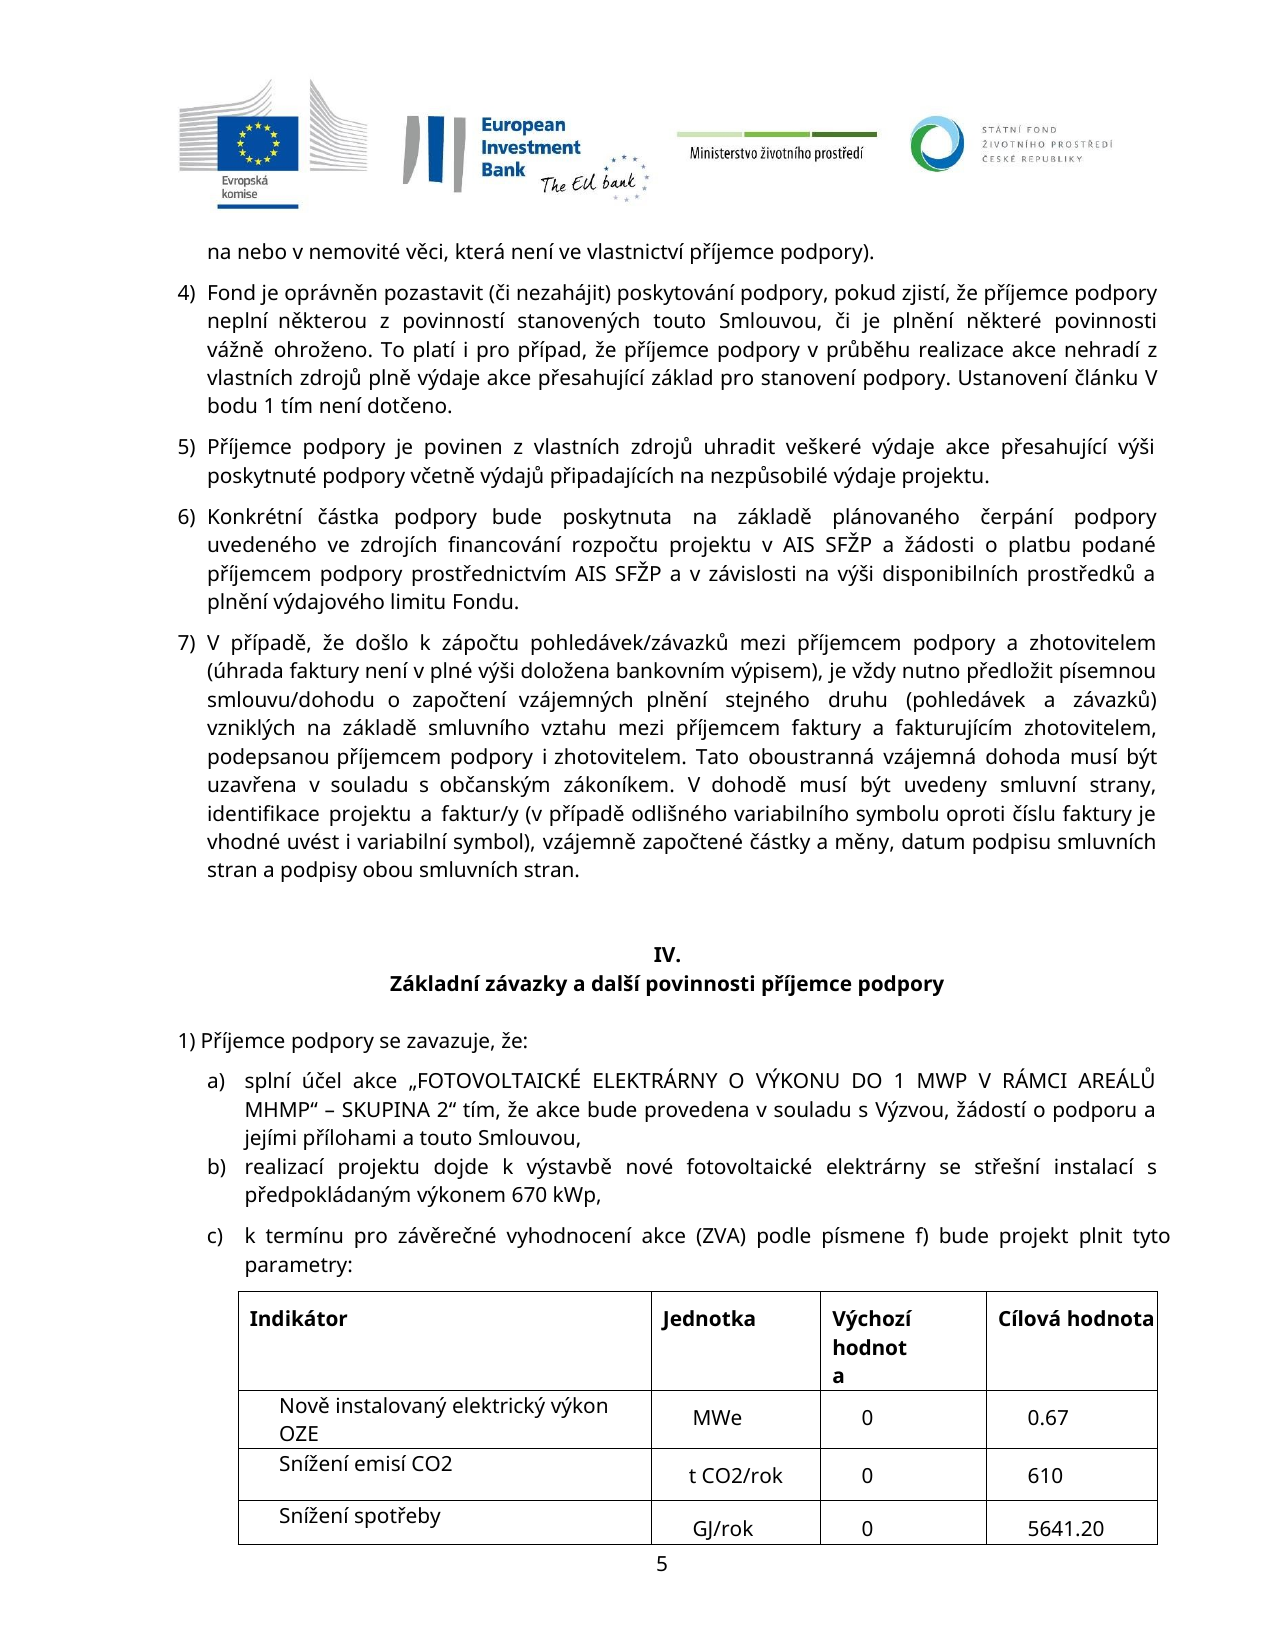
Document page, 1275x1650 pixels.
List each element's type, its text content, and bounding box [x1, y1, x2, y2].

table_cell Nově instalovaný elektrický výkon OZE [239, 1391, 651, 1448]
table_header Jednotka [652, 1292, 820, 1390]
subtitle IV. [494, 940, 841, 969]
picture [177, 73, 1115, 213]
table_cell 0 [821, 1391, 986, 1448]
subtitle Základní závazky a další povinnosti příjemce podpory [194, 969, 1140, 997]
list realizací projektu dojde k výstavbě nové fotovoltaické elektrárny se střešní instalací s předpokládaným výkonem 670 kWp, [207, 1152, 1157, 1209]
list Příjemce podpory se zavazuje, že: [177, 1026, 1171, 1054]
list Konkrétní částka podpory bude poskytnuta na základě plánovaného čerpání podpory uvedeného ve zdrojích financování rozpočtu projektu v AIS SFŽP a žádosti o platbu podané příjemcem podpory prostřednictvím AIS SFŽP a v závislosti na výši disponibilních prostředků a plnění výdajového limitu Fondu. [177, 502, 1157, 616]
table_cell 0.67 [987, 1391, 1157, 1448]
list V případě, že došlo k zápočtu pohledávek/závazků mezi příjemcem podpory a zhotovitelem (úhrada faktury není v plné výši doložena bankovním výpisem), je vždy nutno předložit písemnou smlouvu/dohodu o započtení vzájemných plnění stejného druhu (pohledávek a závazků) vzniklých na základě smluvního vztahu mezi příjemcem faktury a fakturujícím zhotovitelem, podepsanou příjemcem podpory i zhotovitelem. Tato oboustranná vzájemná dohoda musí být uzavřena v souladu s občanským zákoníkem. V dohodě musí být uvedeny smluvní strany, identifikace projektu a faktur/y (v případě odlišného variabilního symbolu oproti číslu faktury je vhodné uvést i variabilní symbol), vzájemně započtené částky a měny, datum podpisu smluvních stran a podpisy obou smluvních stran. [177, 628, 1157, 884]
list Příjemce podpory je povinen z vlastních zdrojů uhradit veškeré výdaje akce přesahující výši poskytnuté podpory včetně výdajů připadajících na nezpůsobilé výdaje projektu. [177, 432, 1157, 489]
table_cell GJ/rok [652, 1501, 820, 1543]
table_cell 0 [821, 1501, 986, 1543]
table_cell Snížení spotřeby neobnovitelné primární energie [239, 1501, 651, 1543]
list k termínu pro závěrečné vyhodnocení akce (ZVA) podle písmene f) bude projekt plnit tyto parametry: [207, 1221, 1171, 1278]
table_cell Snížení emisí CO2 [239, 1449, 651, 1500]
text na nebo v nemovité věci, která není ve vlastnictví příjemce podpory). [207, 237, 1171, 265]
table_cell t CO2/rok [652, 1449, 820, 1500]
list Fond je oprávněn pozastavit (či nezahájit) poskytování podpory, pokud zjistí, že příjemce podpory neplní některou z povinností stanovených touto Smlouvou, či je plnění některé povinnosti vážně ohroženo. To platí i pro případ, že příjemce podpory v průběhu realizace akce nehradí z vlastních zdrojů plně výdaje akce přesahující základ pro stanovení podpory. Ustanovení článku V bodu 1 tím není dotčeno. [177, 278, 1157, 420]
table_cell 0 [821, 1449, 986, 1500]
table_cell MWe [652, 1391, 820, 1448]
table_cell 610 [987, 1449, 1157, 1500]
table_header Výchozí hodnota [821, 1292, 986, 1390]
table_header Indikátor [239, 1292, 651, 1390]
table_cell 5641.20 [987, 1501, 1157, 1543]
list splní účel akce „FOTOVOLTAICKÉ ELEKTRÁRNY O VÝKONU DO 1 MWP V RÁMCI AREÁLŮ MHMP“ – SKUPINA 2“ tím, že akce bude provedena v souladu s Výzvou, žádostí o podporu a jejími přílohami a touto Smlouvou, [207, 1067, 1157, 1152]
table_header Cílová hodnota [987, 1292, 1157, 1390]
